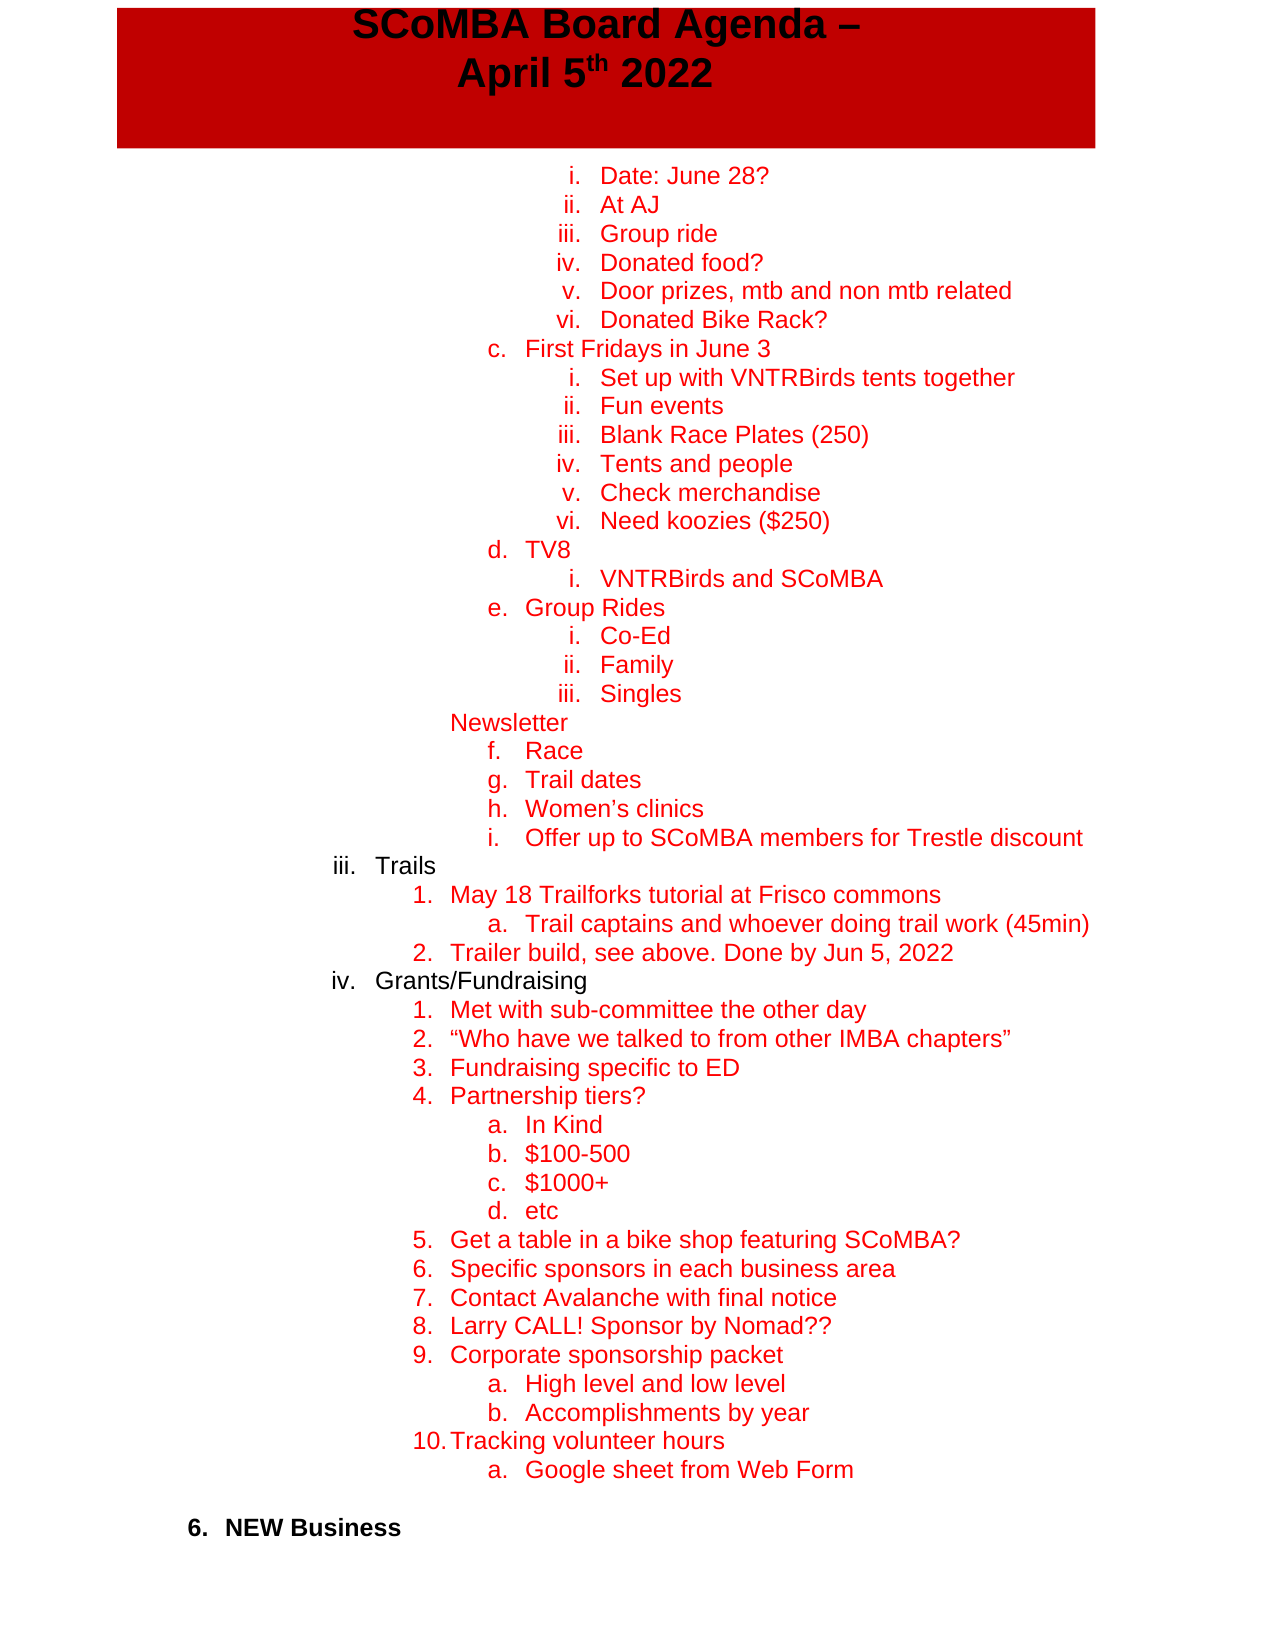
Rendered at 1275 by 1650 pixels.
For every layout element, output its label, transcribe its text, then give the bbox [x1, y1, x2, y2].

list etc [487, 1196, 1200, 1225]
list Get a table in a bike shop featuring SCoMBA? [412, 1225, 1200, 1254]
list Trailer build, see above. Done by Jun 5, 2022 [412, 937, 1200, 966]
list Donated Bike Rack? [581, 305, 1200, 334]
list $100-500 [487, 1139, 1200, 1167]
list Check merchandise [581, 477, 1200, 506]
list Tracking volunteer hours [412, 1426, 1200, 1455]
list Larry CALL! Sponsor by Nomad?? [412, 1311, 1200, 1340]
list NEW Business [187, 1512, 1200, 1541]
list Door prizes, mtb and non mtb related [581, 276, 1200, 305]
list Race [487, 736, 1200, 765]
list Family [581, 650, 1200, 679]
list Date: June 28? [581, 161, 1200, 190]
list Need koozies ($250) [581, 506, 1200, 535]
list Trail dates [487, 765, 1200, 794]
list Donated food? [581, 247, 1200, 276]
list High level and low level [487, 1369, 1200, 1397]
list Co-Ed [581, 621, 1200, 650]
list In Kind [487, 1110, 1200, 1139]
list Partnership tiers? [412, 1081, 1200, 1110]
list Accomplishments by year [487, 1397, 1200, 1426]
list Corporate sponsorship packet [412, 1340, 1200, 1369]
list At AJ [581, 190, 1200, 219]
list Tents and people [581, 449, 1200, 477]
list Met with sub-committee the other day [412, 995, 1200, 1024]
list Set up with VNTRBirds tents together [581, 362, 1200, 391]
list Google sheet from Web Form [487, 1455, 1200, 1484]
list Trail captains and whoever doing trail work (45min) [487, 909, 1200, 937]
list Fun events [581, 391, 1200, 420]
list Blank Race Plates (250) [581, 420, 1200, 449]
list Singles [581, 679, 1200, 707]
list Contact Avalanche with final notice [412, 1282, 1200, 1311]
list Offer up to SCoMBA members for Trestle discount [487, 822, 1200, 851]
list Specific sponsors in each business area [412, 1254, 1200, 1282]
list TV8 [487, 535, 1200, 564]
list Trails [356, 851, 1200, 880]
list Fundraising specific to ED [412, 1052, 1200, 1081]
list Group Rides [487, 592, 1200, 621]
list “Who have we talked to from other IMBA chapters” [412, 1024, 1200, 1052]
list Women’s clinics [487, 794, 1200, 822]
list $1000+ [487, 1167, 1200, 1196]
list Group ride [581, 219, 1200, 247]
list May 18 Trailforks tutorial at Frisco commons [412, 880, 1200, 909]
text Newsletter [450, 707, 1200, 736]
list VNTRBirds and SCoMBA [581, 564, 1200, 592]
list Grants/Fundraising [356, 966, 1200, 995]
list First Fridays in June 3 [487, 334, 1200, 362]
